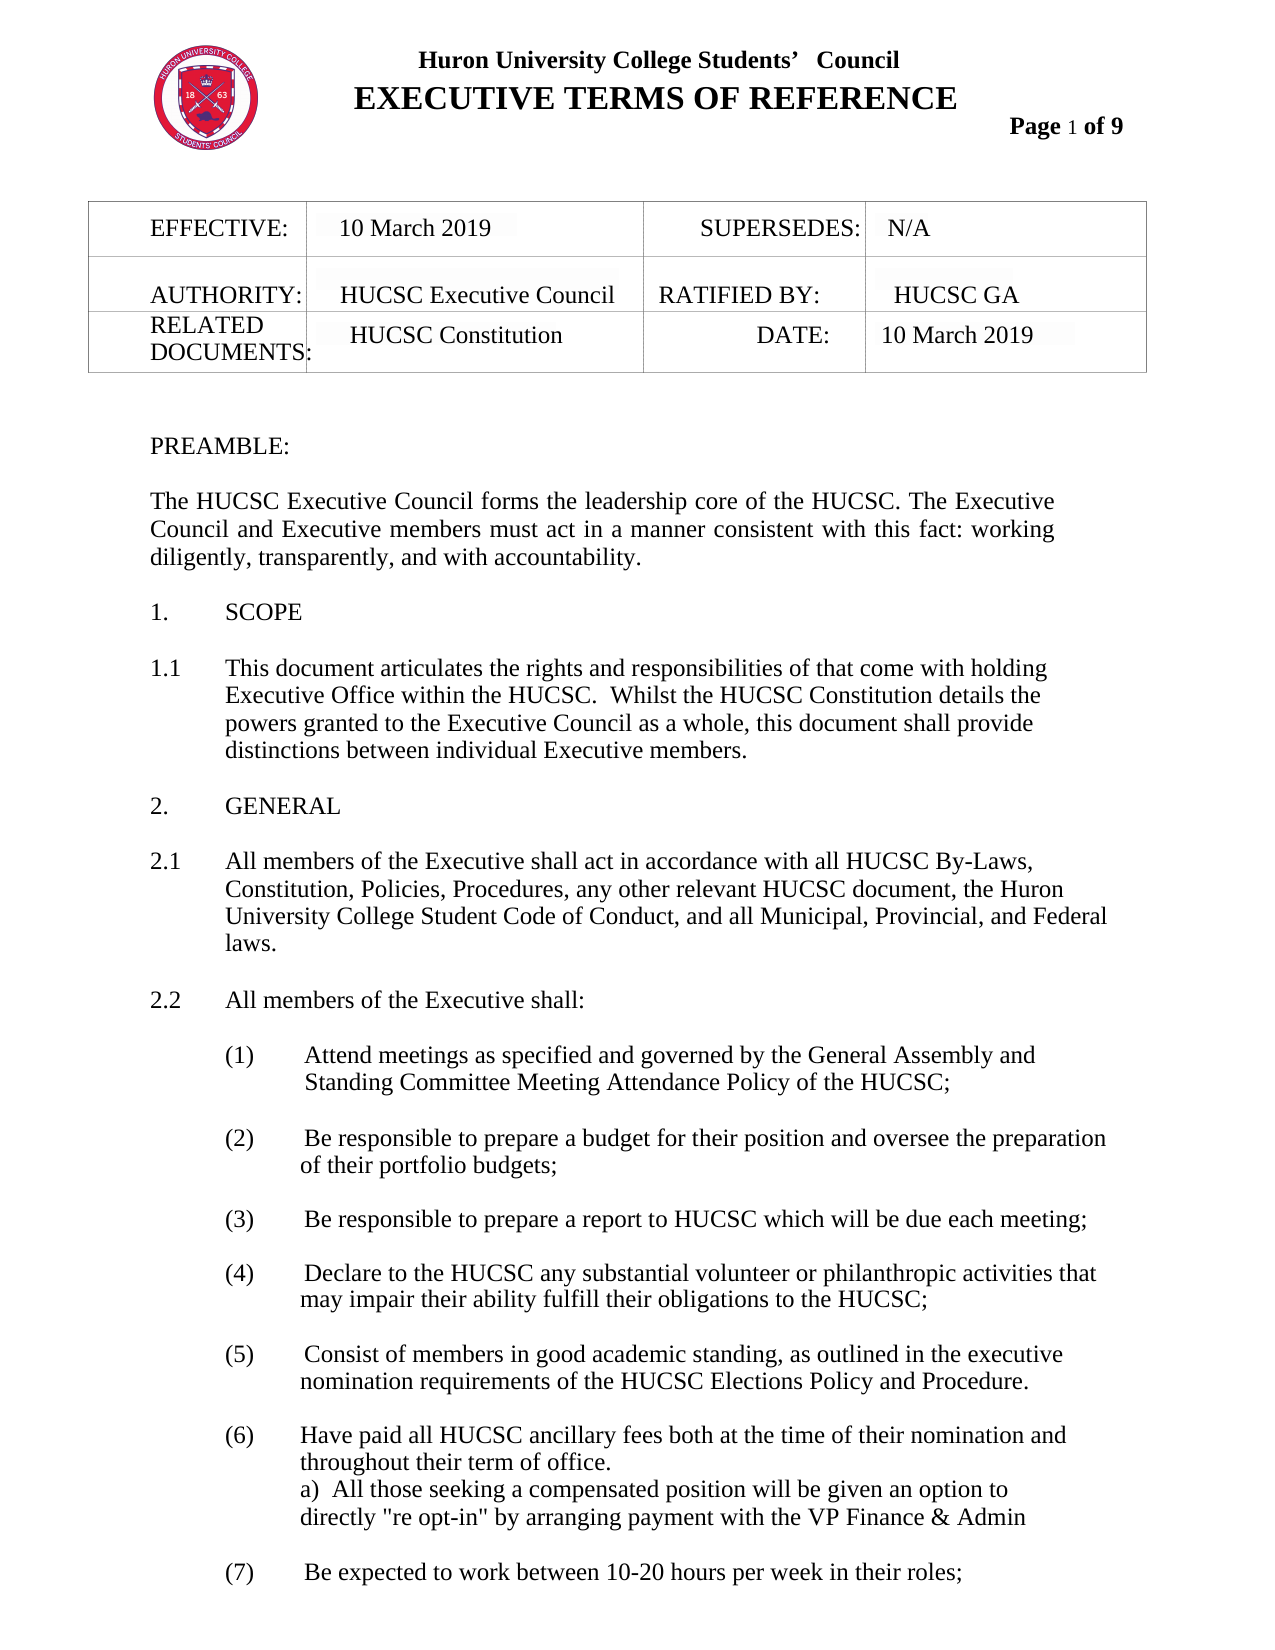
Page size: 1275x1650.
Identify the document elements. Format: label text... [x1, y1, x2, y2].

text (2) Be responsible to prepare a budget for their position and oversee the preparation of their portfolio budgets; [225, 1124, 1123, 1179]
text PREAMBLE: [150, 431, 298, 460]
text may impair their ability fulfill their obligations to the HUCSC; [300, 1292, 1135, 1313]
text (5) Consist of members in good academic standing, as outlined in the executive nomination requirements of the HUCSC Elections Policy and Procedure. [225, 1341, 1071, 1395]
text 1.1 This document articulates the rights and responsibilities of that come with holding Executive Office within the HUCSC. Whilst the HUCSC Constitution details the powers granted to the Executive Council as a whole, this document shall provide distinctions between individual Executive members. [150, 654, 1073, 764]
text HUCSC Constitution DATE: 10 March 2019 [349, 320, 1135, 349]
text (7) Be expected to work between 10-20 hours per week in their roles; [225, 1557, 1135, 1586]
text AUTHORITY: HUCSC Executive Council RATIFIED BY: HUCSC GA [150, 280, 1135, 309]
text 2.2 All members of the Executive shall: [150, 985, 591, 1013]
text (6) Have paid all HUCSC ancillary fees both at the time of their nomination and throughout their term of office. [225, 1422, 1071, 1476]
text RELATED DOCUMENTS: [150, 312, 326, 366]
text Standing Committee Meeting Attendance Policy of the HUCSC; [296, 1069, 959, 1096]
text 1. SCOPE [150, 597, 312, 626]
text 2. GENERAL [150, 791, 351, 820]
text 2.1 All members of the Executive shall act in accordance with all HUCSC By-Laws, Constitution, Policies, Procedures, any other relevant HUCSC document, the Huron University College Student Code of Conduct, and all Municipal, Provincial, and Federal laws. [150, 848, 1122, 957]
picture [87, 201, 1165, 396]
text (1) Attend meetings as specified and governed by the General Assembly and [225, 1040, 1135, 1069]
text The HUCSC Executive Council forms the leadership core of the HUCSC. The Executive Council and Executive members must act in a manner consistent with this fact: working diligently, transparently, and with accountability. [150, 488, 1056, 571]
picture [149, 41, 263, 155]
text EFFECTIVE: 10 March 2019 SUPERSEDES: N/A [150, 213, 1135, 242]
text a) All those seeking a compensated position will be given an option to directly "re opt-in" by arranging payment with the VP Finance & Admin [225, 1476, 1071, 1530]
text (3) Be responsible to prepare a report to HUCSC which will be due each meeting; (4) Declare to the HUCSC any substantial volunteer or philanthropic activities that [225, 1184, 1118, 1292]
